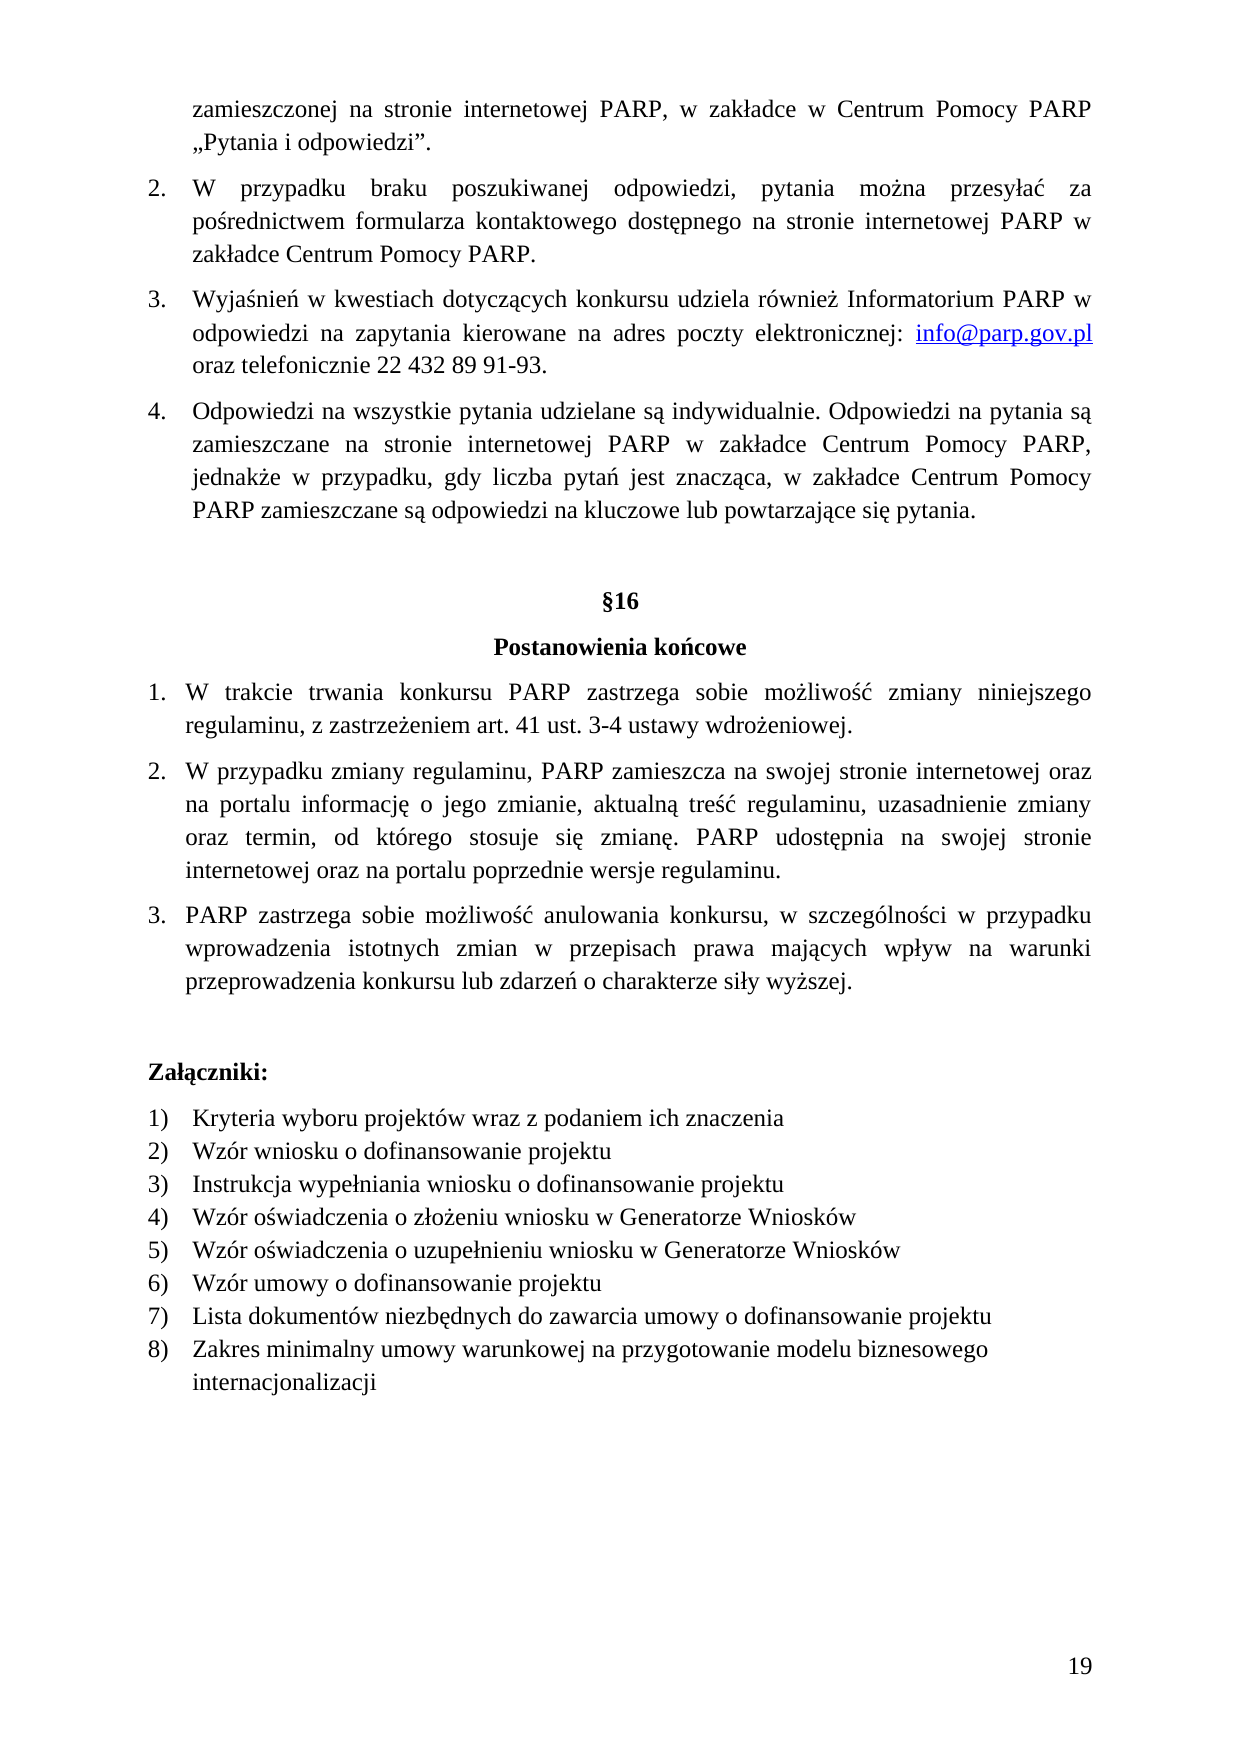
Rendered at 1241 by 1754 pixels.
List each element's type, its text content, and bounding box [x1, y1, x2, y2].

text Postanowienia końcowe [148, 632, 1092, 661]
list Wzór umowy o dofinansowanie projektu [148, 1268, 1092, 1297]
list W przypadku zmiany regulaminu, PARP zamieszcza na swojej stronie internetowej oraz na portalu informację o jego zmianie, aktualną treść regulaminu, uzasadnienie zmiany oraz termin, od którego stosuje się zmianę. PARP udostępnia na swojej stronie internetowej oraz na portalu poprzednie wersje regulaminu. [148, 756, 1092, 884]
list Kryteria wyboru projektów wraz z podaniem ich znaczenia [148, 1103, 1092, 1132]
list Wzór wniosku o dofinansowanie projektu [148, 1136, 1092, 1165]
list Wzór oświadczenia o uzupełnieniu wniosku w Generatorze Wniosków [148, 1235, 1092, 1264]
list W trakcie trwania konkursu PARP zastrzega sobie możliwość zmiany niniejszego regulaminu, z zastrzeżeniem art. 41 ust. 3-4 ustawy wdrożeniowej. [148, 677, 1092, 739]
list Wzór oświadczenia o złożeniu wniosku w Generatorze Wniosków [148, 1202, 1092, 1231]
text Załączniki: [148, 1057, 1092, 1086]
list Lista dokumentów niezbędnych do zawarcia umowy o dofinansowanie projektu [148, 1301, 1092, 1330]
list PARP zastrzega sobie możliwość anulowania konkursu, w szczególności w przypadku wprowadzenia istotnych zmian w przepisach prawa mających wpływ na warunki przeprowadzenia konkursu lub zdarzeń o charakterze siły wyższej. [148, 900, 1092, 995]
list Instrukcja wypełniania wniosku o dofinansowanie projektu [148, 1169, 1092, 1198]
list Odpowiedzi na wszystkie pytania udzielane są indywidualnie. Odpowiedzi na pytania są zamieszczane na stronie internetowej PARP w zakładce Centrum Pomocy PARP, jednakże w przypadku, gdy liczba pytań jest znacząca, w zakładce Centrum Pomocy PARP zamieszczane są odpowiedzi na kluczowe lub powtarzające się pytania. [148, 396, 1092, 524]
list Zakres minimalny umowy warunkowej na przygotowanie modelu biznesowego internacjonalizacji [148, 1334, 1092, 1396]
list W przypadku braku poszukiwanej odpowiedzi, pytania można przesyłać za pośrednictwem formularza kontaktowego dostępnego na stronie internetowej PARP w zakładce Centrum Pomocy PARP. [148, 173, 1092, 268]
text §16 [148, 586, 1092, 615]
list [148, 94, 1092, 156]
list Wyjaśnień w kwestiach dotyczących konkursu udziela również Informatorium PARP w odpowiedzi na zapytania kierowane na adres poczty elektronicznej: info@parp.gov.pl oraz telefonicznie 22 432 89 91-93. [148, 284, 1092, 379]
